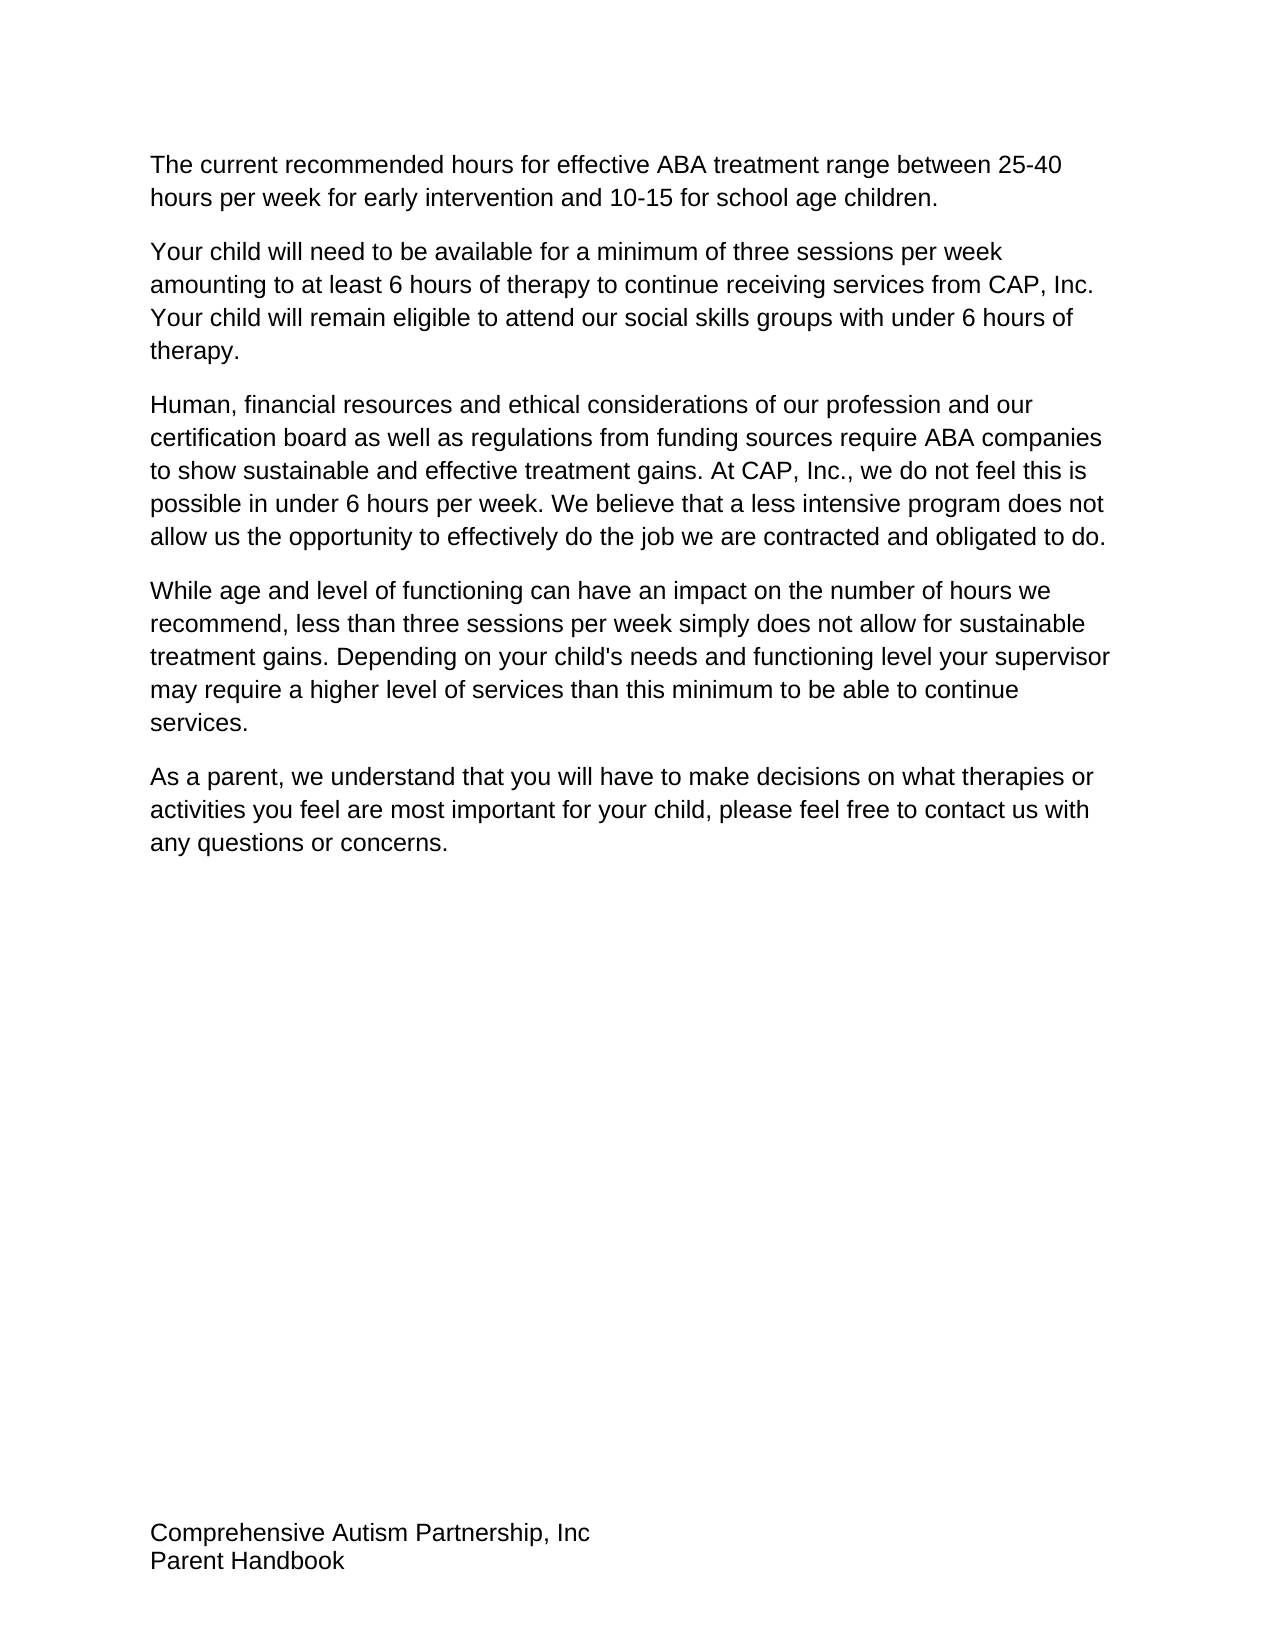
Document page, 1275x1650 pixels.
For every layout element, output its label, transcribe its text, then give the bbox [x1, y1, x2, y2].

text Your child will need to be available for a minimum of three sessions per week amounting to at least 6 hours of therapy to continue receiving services from CAP, Inc. Your child will remain eligible to attend our social skills groups with under 6 hours of therapy. [150, 237, 1125, 365]
text The current recommended hours for effective ABA treatment range between 25-40 hours per week for early intervention and 10-15 for school age children. [150, 150, 1125, 212]
text Human, financial resources and ethical considerations of our profession and our certification board as well as regulations from funding sources require ABA companies to show sustainable and effective treatment gains. At CAP, Inc., we do not feel this is possible in under 6 hours per week. We believe that a less intensive program does not allow us the opportunity to effectively do the job we are contracted and obligated to do. [150, 390, 1125, 551]
text While age and level of functioning can have an impact on the number of hours we recommend, less than three sessions per week simply does not allow for sustainable treatment gains. Depending on your child's needs and functioning level your supervisor may require a higher level of services than this minimum to be able to continue services. [150, 576, 1125, 737]
text As a parent, we understand that you will have to make decisions on what therapies or activities you feel are most important for your child, please feel free to contact us with any questions or concerns. [150, 762, 1125, 856]
